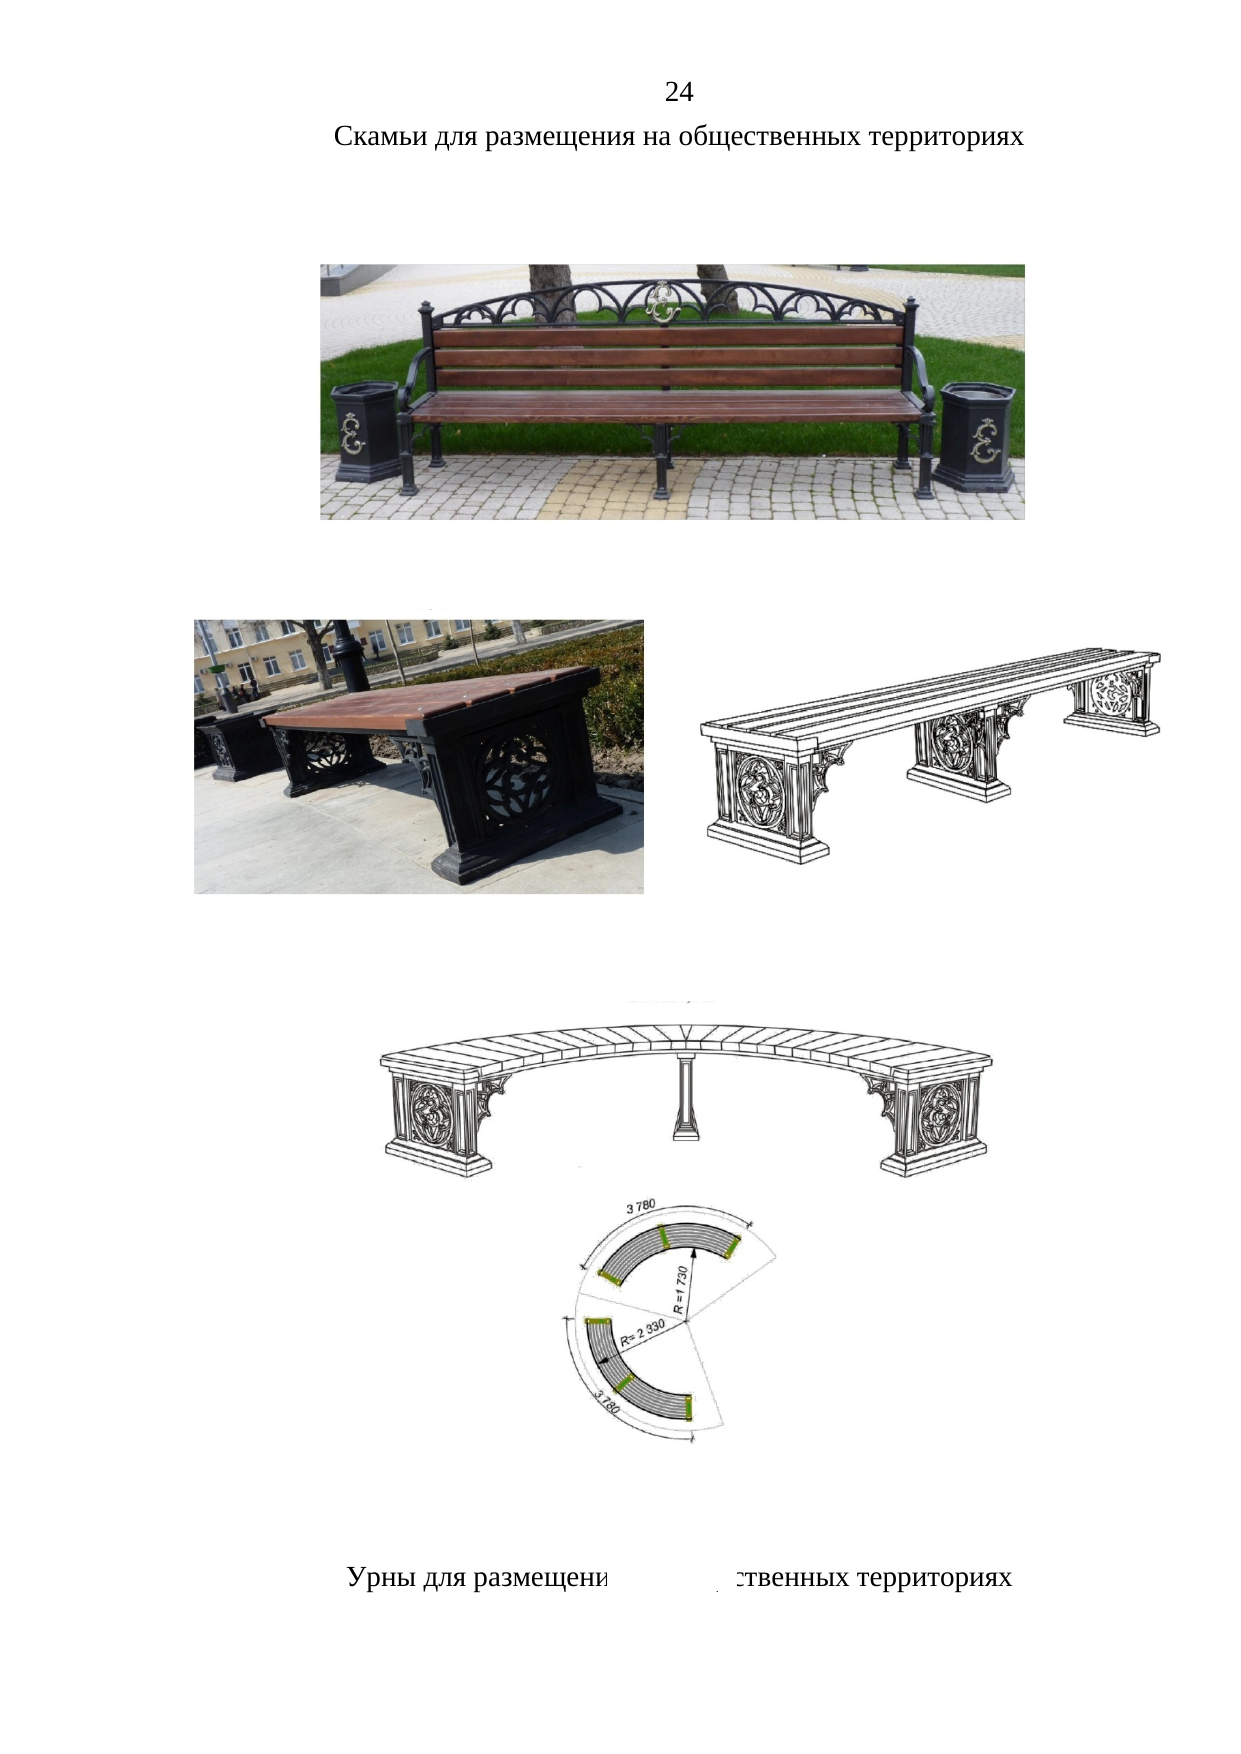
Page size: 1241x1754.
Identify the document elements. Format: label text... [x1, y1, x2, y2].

picture [177, 185, 1182, 1492]
text Урны для размещения на общественных территориях [177, 1559, 1181, 1593]
text Скамьи для размещения на общественных территориях [177, 118, 1181, 152]
